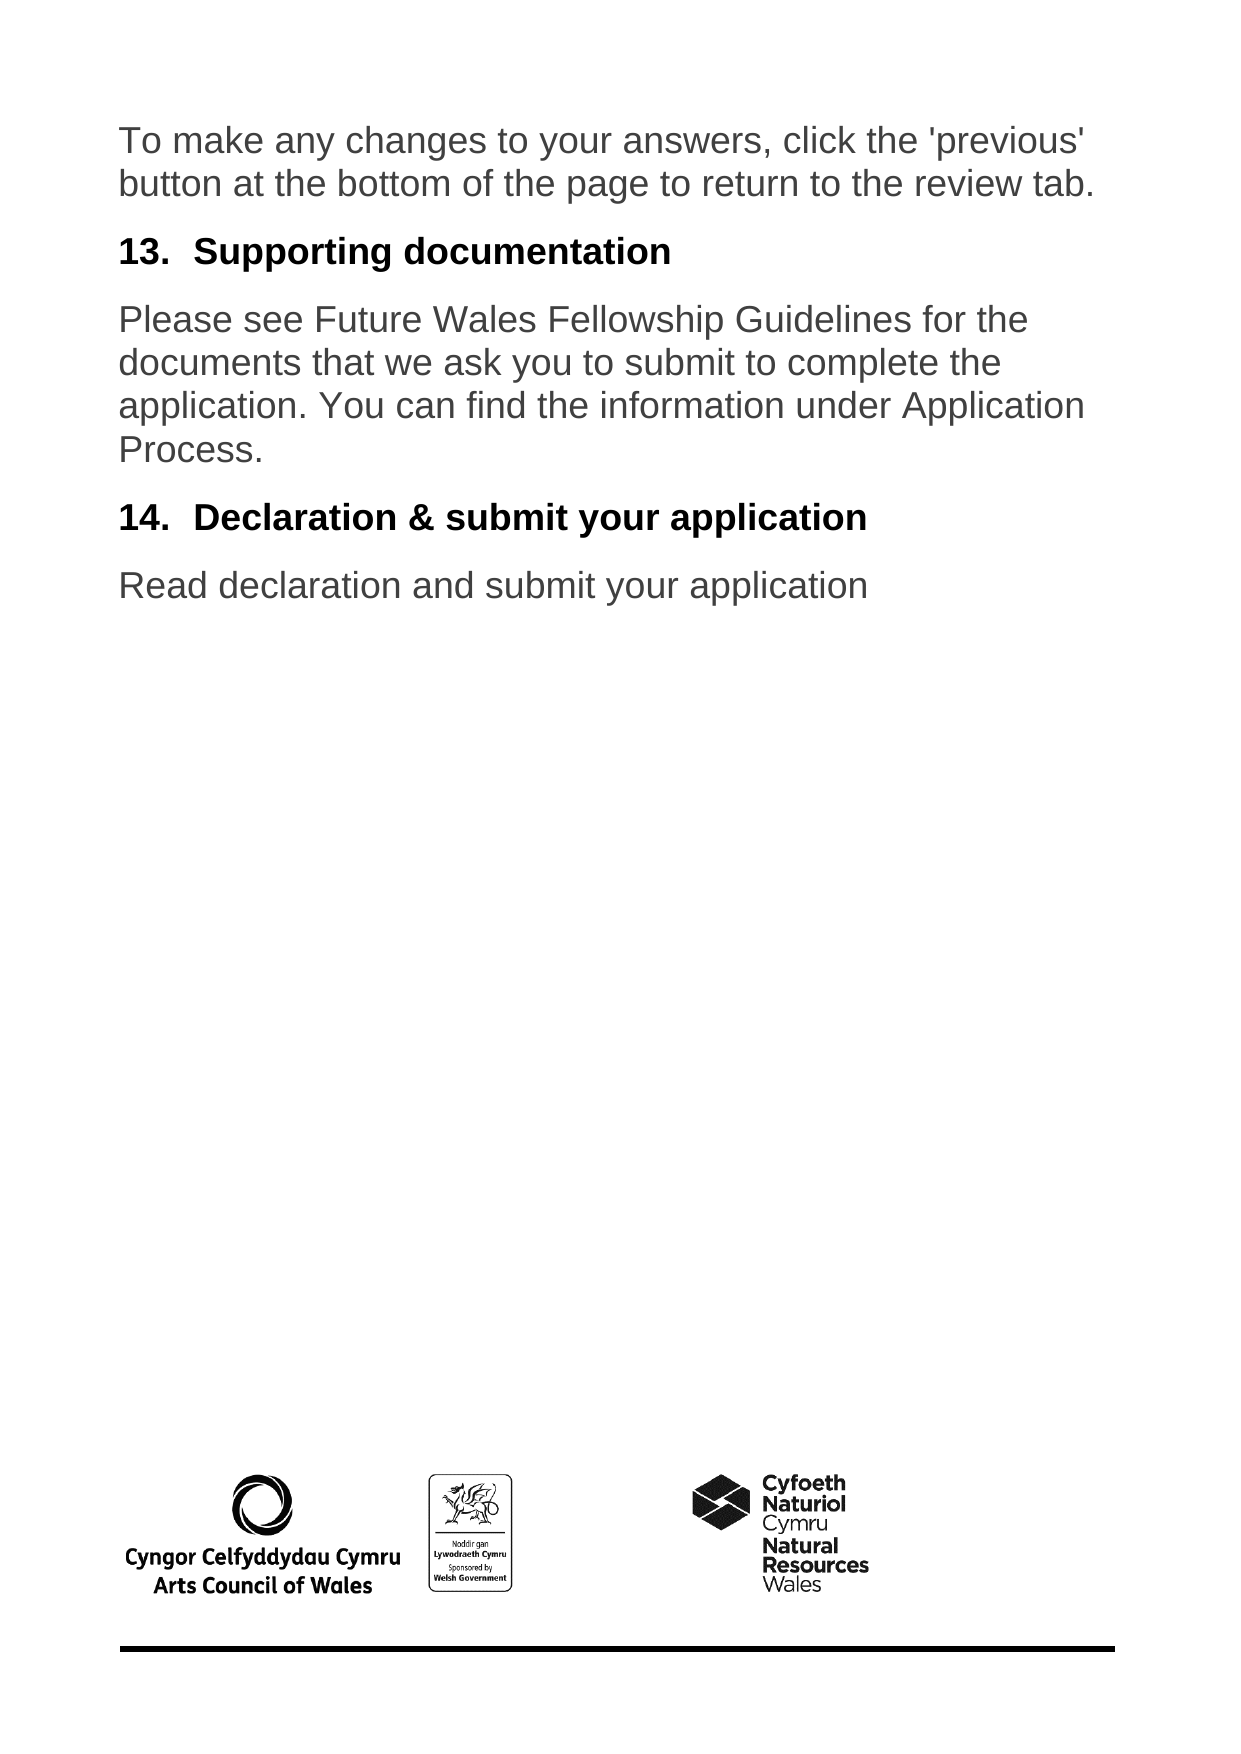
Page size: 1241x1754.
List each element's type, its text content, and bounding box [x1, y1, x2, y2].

text Please see Future Wales Fellowship Guidelines for the documents that we ask you to submit to complete the application. You can find the information under Application Process. [118, 297, 1122, 470]
picture [118, 1468, 875, 1596]
text Read declaration and submit your application [118, 563, 1122, 606]
subtitle 14. Declaration & submit your application [118, 495, 1122, 538]
subtitle 13. Supporting documentation [118, 229, 1122, 272]
text To make any changes to your answers, click the 'previous' button at the bottom of the page to return to the review tab. [118, 118, 1122, 204]
